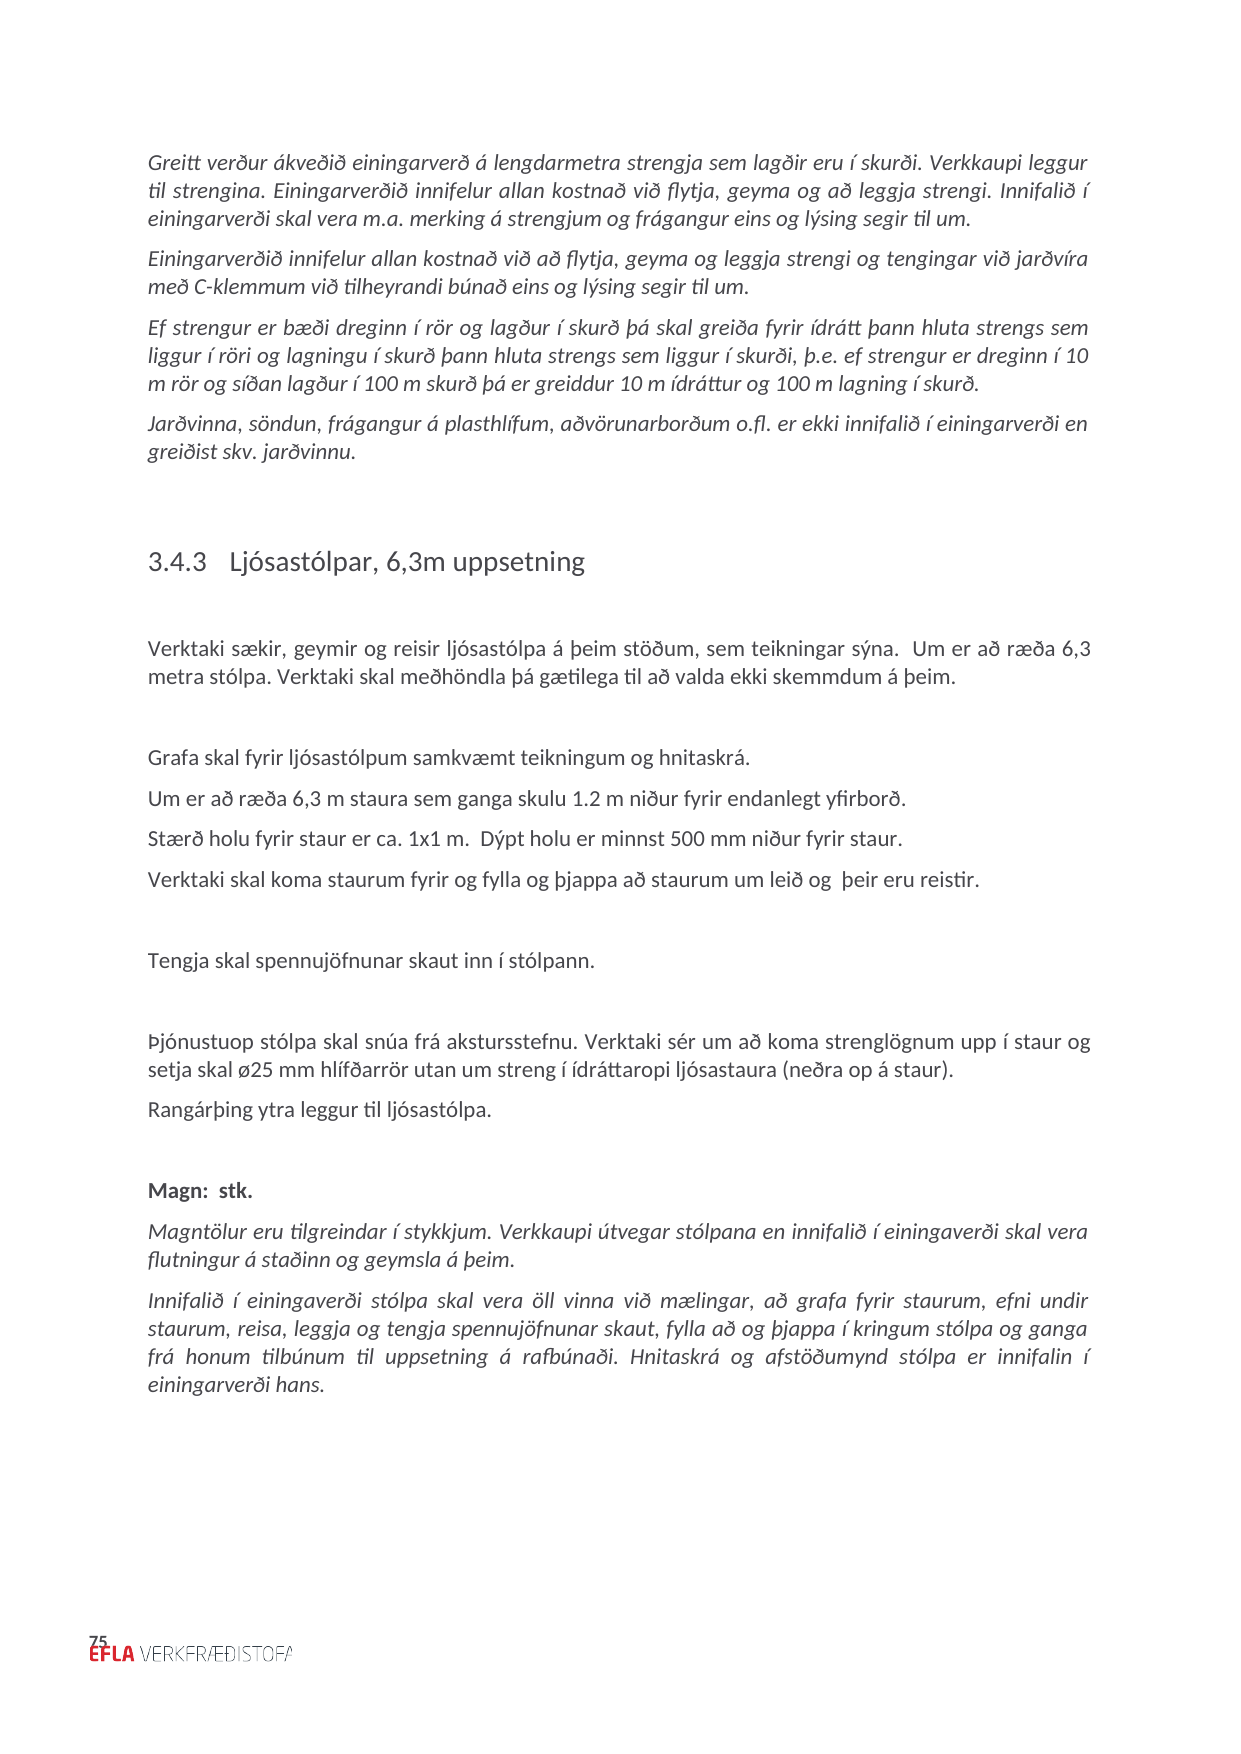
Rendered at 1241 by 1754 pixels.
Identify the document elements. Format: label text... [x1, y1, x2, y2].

text Verktaki skal koma staurum fyrir og fylla og þjappa að staurum um leið og þeir eru reistir. [148, 865, 1092, 893]
text Verktaki sækir, geymir og reisir ljósastólpa á þeim stöðum, sem teikningar sýna. Um er að ræða 6,3 metra stólpa. Verktaki skal meðhöndla þá gætilega til að valda ekki skemmdum á þeim. [148, 634, 1092, 690]
text Innifalið í einingaverði stólpa skal vera öll vinna við mælingar, að grafa fyrir staurum, efni undir staurum, reisa, leggja og tengja spennujöfnunar skaut, fylla að og þjappa í kringum stólpa og ganga frá honum tilbúnum til uppsetning á rafbúnaði. Hnitaskrá og afstöðumynd stólpa er innifalin í einingarverði hans. [148, 1286, 1092, 1398]
picture [88, 1644, 292, 1663]
text Grafa skal fyrir ljósastólpum samkvæmt teikningum og hnitaskrá. [148, 743, 1092, 771]
text Um er að ræða 6,3 m staura sem ganga skulu 1.2 m niður fyrir endanlegt yfirborð. [148, 784, 1092, 812]
text Einingarverðið innifelur allan kostnað við að flytja, geyma og leggja strengi og tengingar við jarðvíra með C-klemmum við tilheyrandi búnað eins og lýsing segir til um. [148, 244, 1092, 300]
subtitle Ljósastólpar, 6,3m uppsetning [148, 543, 1092, 579]
text Þjónustuop stólpa skal snúa frá akstursstefnu. Verktaki sér um að koma strenglögnum upp í staur og setja skal ø25 mm hlífðarrör utan um streng í ídráttaropi ljósastaura (neðra op á staur). [148, 1027, 1092, 1083]
text Tengja skal spennujöfnunar skaut inn í stólpann. [148, 946, 1092, 974]
text Greitt verður ákveðið einingarverð á lengdarmetra strengja sem lagðir eru í skurði. Verkkaupi leggur til strengina. Einingarverðið innifelur allan kostnað við flytja, geyma og að leggja strengi. Innifalið í einingarverði skal vera m.a. merking á strengjum og frágangur eins og lýsing segir til um. [148, 148, 1092, 232]
text Stærð holu fyrir staur er ca. 1x1 m. Dýpt holu er minnst 500 mm niður fyrir staur. [148, 824, 1092, 852]
text Magn: stk. [148, 1177, 1092, 1205]
text Ef strengur er bæði dreginn í rör og lagður í skurð þá skal greiða fyrir ídrátt þann hluta strengs sem liggur í röri og lagningu í skurð þann hluta strengs sem liggur í skurði, þ.e. ef strengur er dreginn í 10 m rör og síðan lagður í 100 m skurð þá er greiddur 10 m ídráttur og 100 m lagning í skurð. [148, 313, 1092, 397]
text Jarðvinna, söndun, frágangur á plasthlífum, aðvörunarborðum o.fl. er ekki innifalið í einingarverði en greiðist skv. jarðvinnu. [148, 409, 1092, 465]
text Magntölur eru tilgreindar í stykkjum. Verkkaupi útvegar stólpana en innifalið í einingaverði skal vera flutningur á staðinn og geymsla á þeim. [148, 1217, 1092, 1273]
text Rangárþing ytra leggur til ljósastólpa. [148, 1096, 1092, 1124]
